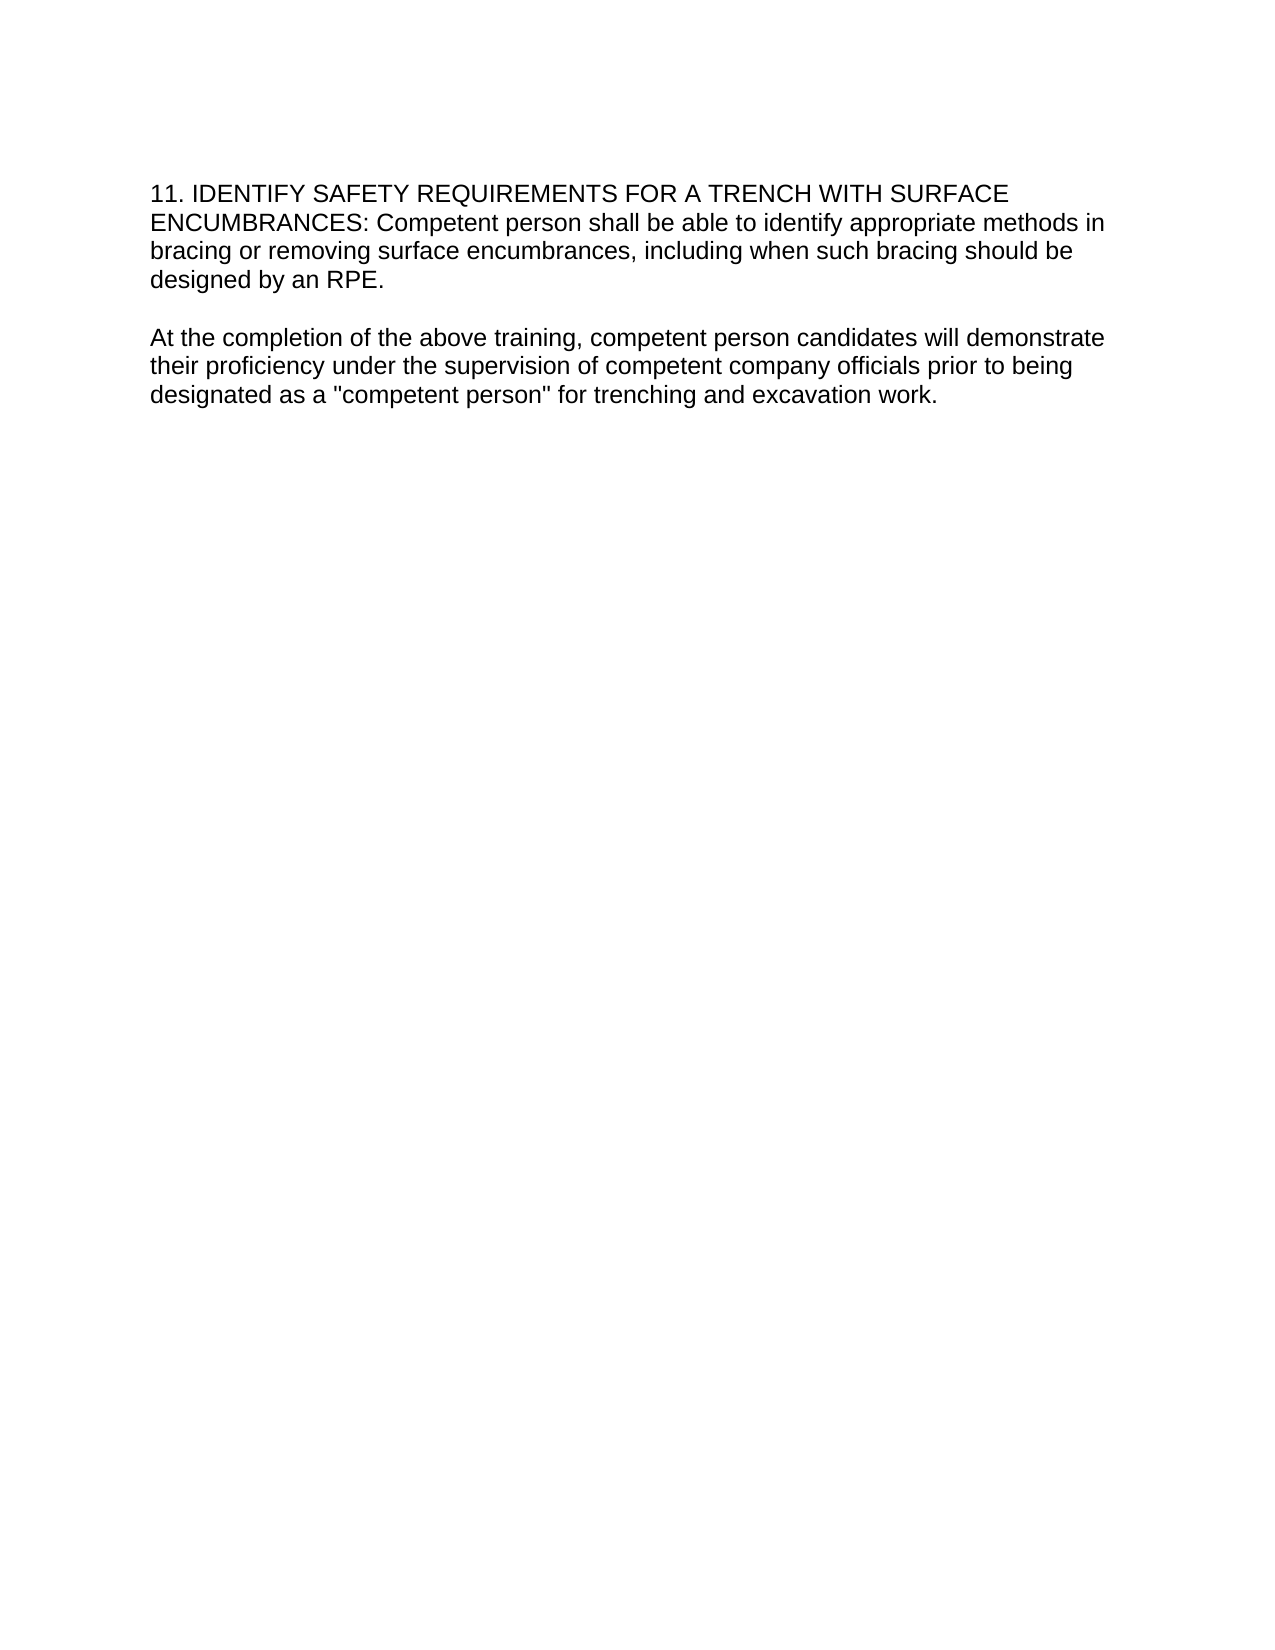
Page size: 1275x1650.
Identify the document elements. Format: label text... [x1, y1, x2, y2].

text At the completion of the above training, competent person candidates will demonstrate their proficiency under the supervision of competent company officials prior to being designated as a "competent person" for trenching and excavation work. [150, 322, 1125, 409]
text 11. IDENTIFY SAFETY REQUIREMENTS FOR A TRENCH WITH SURFACE ENCUMBRANCES: Competent person shall be able to identify appropriate methods in bracing or removing surface encumbrances, including when such bracing should be designed by an RPE. [150, 179, 1125, 294]
